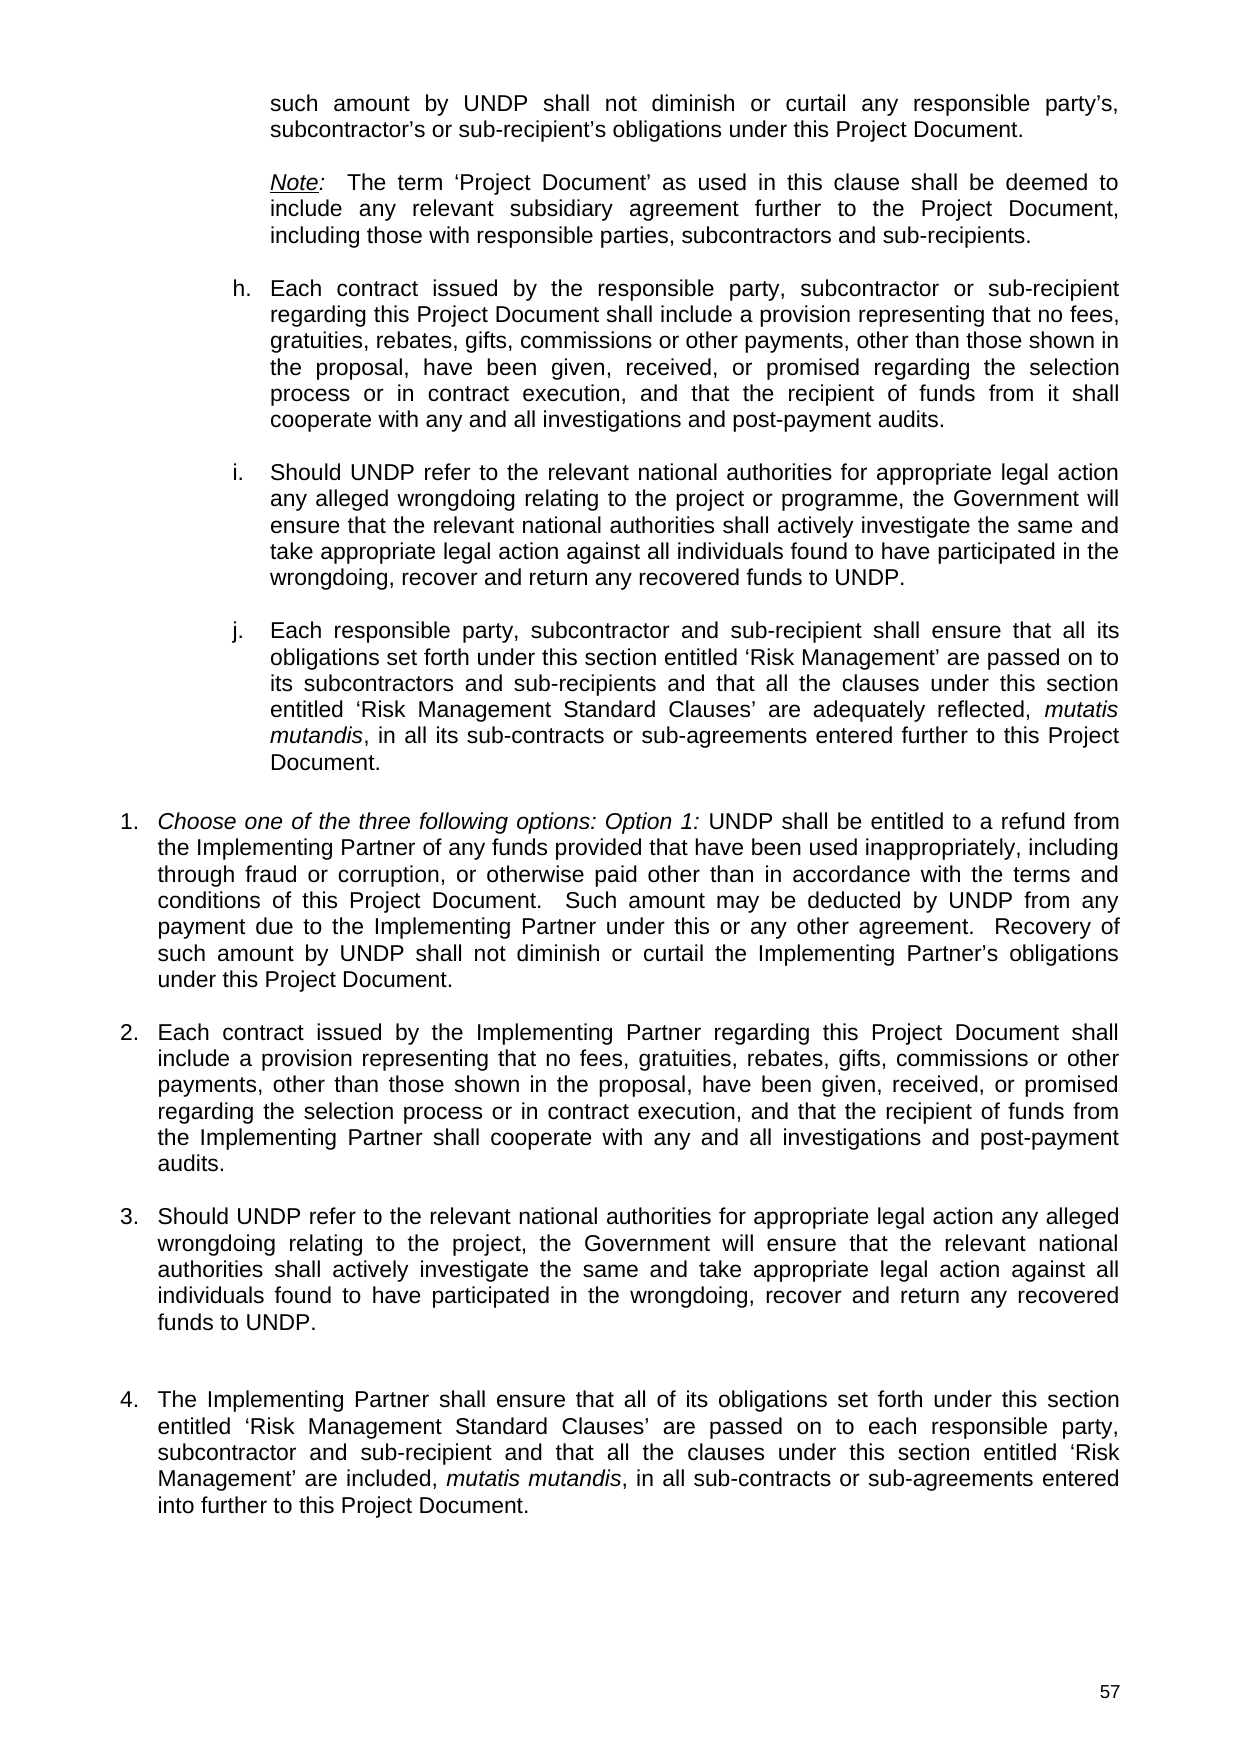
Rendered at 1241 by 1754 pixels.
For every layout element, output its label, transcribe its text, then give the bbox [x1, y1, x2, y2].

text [270, 90, 1120, 143]
list Each responsible party, subcontractor and sub-recipient shall ensure that all its obligations set forth under this section entitled ‘Risk Management’ are passed on to its subcontractors and sub-recipients and that all the clauses under this section entitled ‘Risk Management Standard Clauses’ are adequately reflected, mutatis mutandis, in all its sub-contracts or sub-agreements entered further to this Project Document. [232, 617, 1120, 775]
list The Implementing Partner shall ensure that all of its obligations set forth under this section entitled ‘Risk Management Standard Clauses’ are passed on to each responsible party, subcontractor and sub-recipient and that all the clauses under this section entitled ‘Risk Management’ are included, mutatis mutandis, in all sub-contracts or sub-agreements entered into further to this Project Document. [120, 1386, 1120, 1518]
list Each contract issued by the responsible party, subcontractor or sub-recipient regarding this Project Document shall include a provision representing that no fees, gratuities, rebates, gifts, commissions or other payments, other than those shown in the proposal, have been given, received, or promised regarding the selection process or in contract execution, and that the recipient of funds from it shall cooperate with any and all investigations and post-payment audits. [232, 274, 1120, 433]
list Should UNDP refer to the relevant national authorities for appropriate legal action any alleged wrongdoing relating to the project or programme, the Government will ensure that the relevant national authorities shall actively investigate the same and take appropriate legal action against all individuals found to have participated in the wrongdoing, recover and return any recovered funds to UNDP. [232, 459, 1120, 591]
list Choose one of the three following options: Option 1: UNDP shall be entitled to a refund from the Implementing Partner of any funds provided that have been used inappropriately, including through fraud or corruption, or otherwise paid other than in accordance with the terms and conditions of this Project Document. Such amount may be deducted by UNDP from any payment due to the Implementing Partner under this or any other agreement. Recovery of such amount by UNDP shall not diminish or curtail the Implementing Partner’s obligations under this Project Document. [120, 808, 1120, 992]
text Note: The term ‘Project Document’ as used in this clause shall be deemed to include any relevant subsidiary agreement further to the Project Document, including those with responsible parties, subcontractors and sub-recipients. [270, 169, 1120, 248]
list Each contract issued by the Implementing Partner regarding this Project Document shall include a provision representing that no fees, gratuities, rebates, gifts, commissions or other payments, other than those shown in the proposal, have been given, received, or promised regarding the selection process or in contract execution, and that the recipient of funds from the Implementing Partner shall cooperate with any and all investigations and post-payment audits. [120, 1019, 1120, 1177]
list Should UNDP refer to the relevant national authorities for appropriate legal action any alleged wrongdoing relating to the project, the Government will ensure that the relevant national authorities shall actively investigate the same and take appropriate legal action against all individuals found to have participated in the wrongdoing, recover and return any recovered funds to UNDP. [120, 1203, 1120, 1335]
